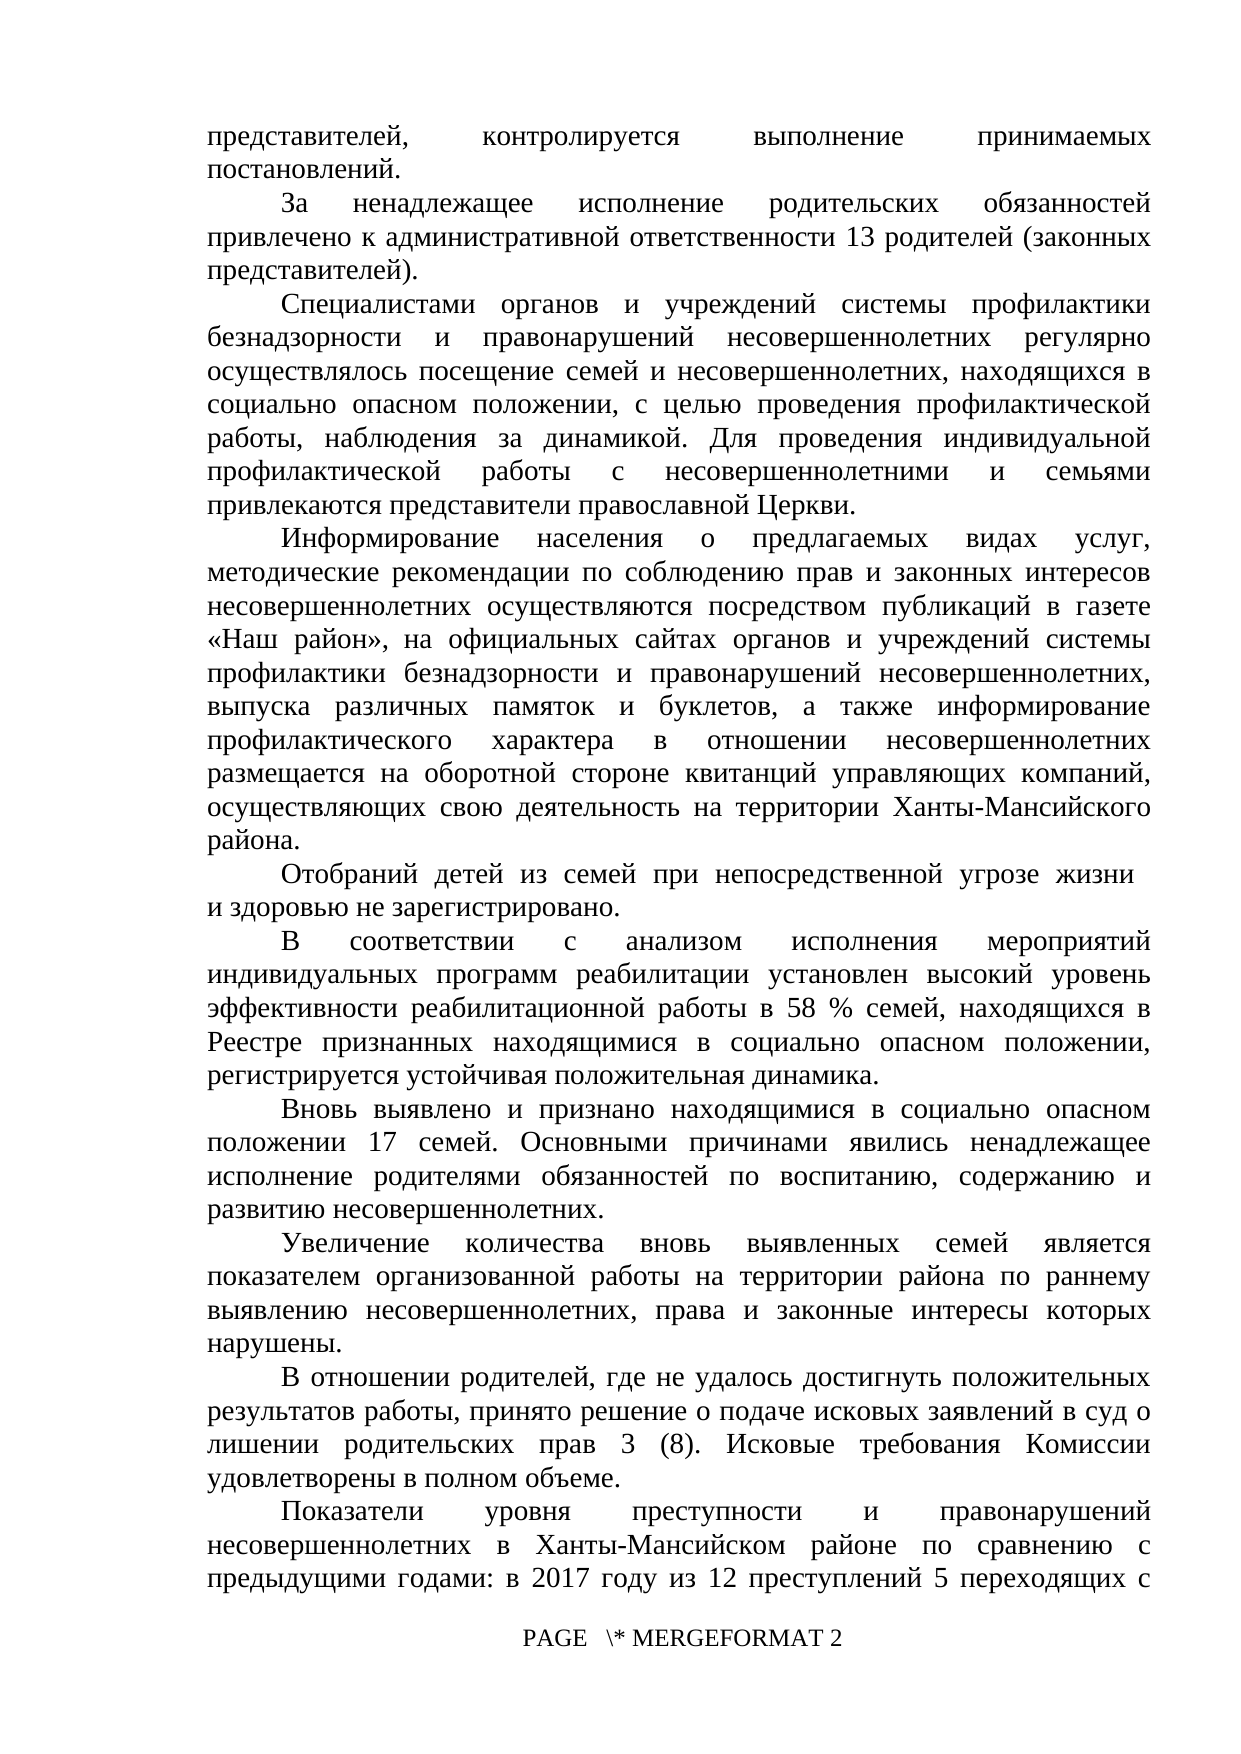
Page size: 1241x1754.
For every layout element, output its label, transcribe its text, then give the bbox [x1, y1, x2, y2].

text Информирование населения о предлагаемых видах услуг, методические рекомендации по соблюдению прав и законных интересов несовершеннолетних осуществляются посредством публикаций в газете «Наш район», на официальных сайтах органов и учреждений системы профилактики безнадзорности и правонарушений несовершеннолетних, выпуска различных памяток и буклетов, а также информирование профилактического характера в отношении несовершеннолетних размещается на оборотной стороне квитанций управляющих компаний, осуществляющих свою деятельность на территории Ханты-Мансийского района. [207, 521, 1152, 856]
text В отношении родителей, где не удалось достигнуть положительных результатов работы, принято решение о подаче исковых заявлений в суд о лишении родительских прав 3 (8). Исковые требования Комиссии удовлетворены в полном объеме. [207, 1359, 1152, 1493]
text Вновь выявлено и признано находящимися в социально опасном положении 17 семей. Основными причинами явились ненадлежащее исполнение родителями обязанностей по воспитанию, содержанию и развитию несовершеннолетних. [207, 1091, 1152, 1225]
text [207, 1493, 1152, 1594]
text Увеличение количества вновь выявленных семей является показателем организованной работы на территории района по раннему выявлению несовершеннолетних, права и законные интересы которых нарушены. [207, 1225, 1152, 1359]
text В соответствии с анализом исполнения мероприятий индивидуальных программ реабилитации установлен высокий уровень эффективности реабилитационной работы в 58 % семей, находящихся в Реестре признанных находящимися в социально опасном положении, регистрируется устойчивая положительная динамика. [207, 923, 1152, 1091]
text За ненадлежащее исполнение родительских обязанностей привлечено к административной ответственности 13 родителей (законных представителей). [207, 185, 1152, 286]
text Отобраний детей из семей при непосредственной угрозе жизни и здоровью не зарегистрировано. [207, 856, 1152, 923]
text Специалистами органов и учреждений системы профилактики безнадзорности и правонарушений несовершеннолетних регулярно осуществлялось посещение семей и несовершеннолетних, находящихся в социально опасном положении, с целью проведения профилактической работы, наблюдения за динамикой. Для проведения индивидуальной профилактической работы с несовершеннолетними и семьями привлекаются представители православной Церкви. [207, 286, 1152, 521]
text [207, 118, 1152, 185]
